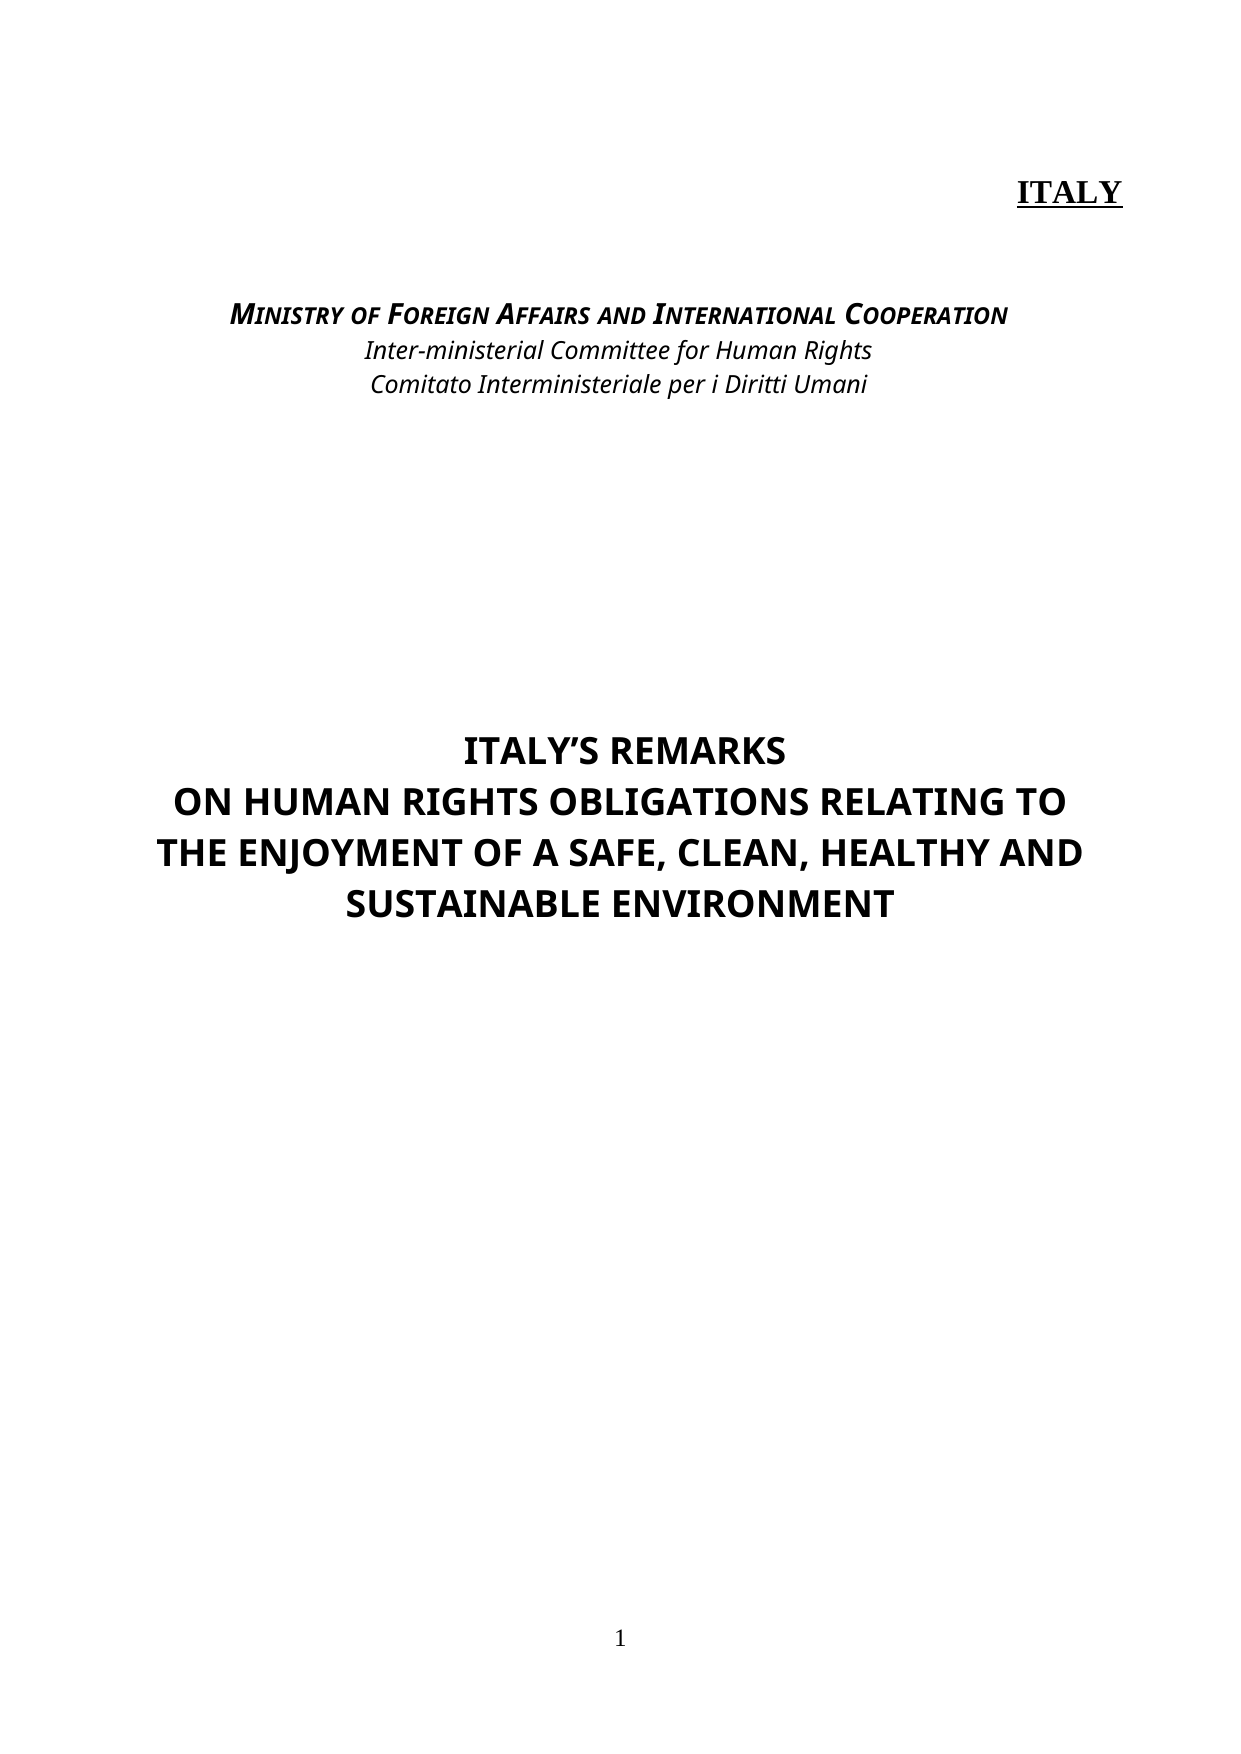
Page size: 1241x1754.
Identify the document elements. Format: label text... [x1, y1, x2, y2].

text Inter-ministerial Committee for Human Rights [118, 333, 1122, 367]
text ITALY’S REMARKS [118, 724, 1122, 775]
text THE ENJOYMENT OF A SAFE, CLEAN, HEALTHY AND SUSTAINABLE ENVIRONMENT [118, 826, 1122, 928]
text ON HUMAN RIGHTS OBLIGATIONS RELATING TO [118, 775, 1122, 826]
text Ministry of Foreign Affairs and International Cooperation [118, 293, 1122, 333]
text Comitato Interministeriale per i Diritti Umani [118, 367, 1122, 401]
text ITALY [118, 173, 1122, 211]
